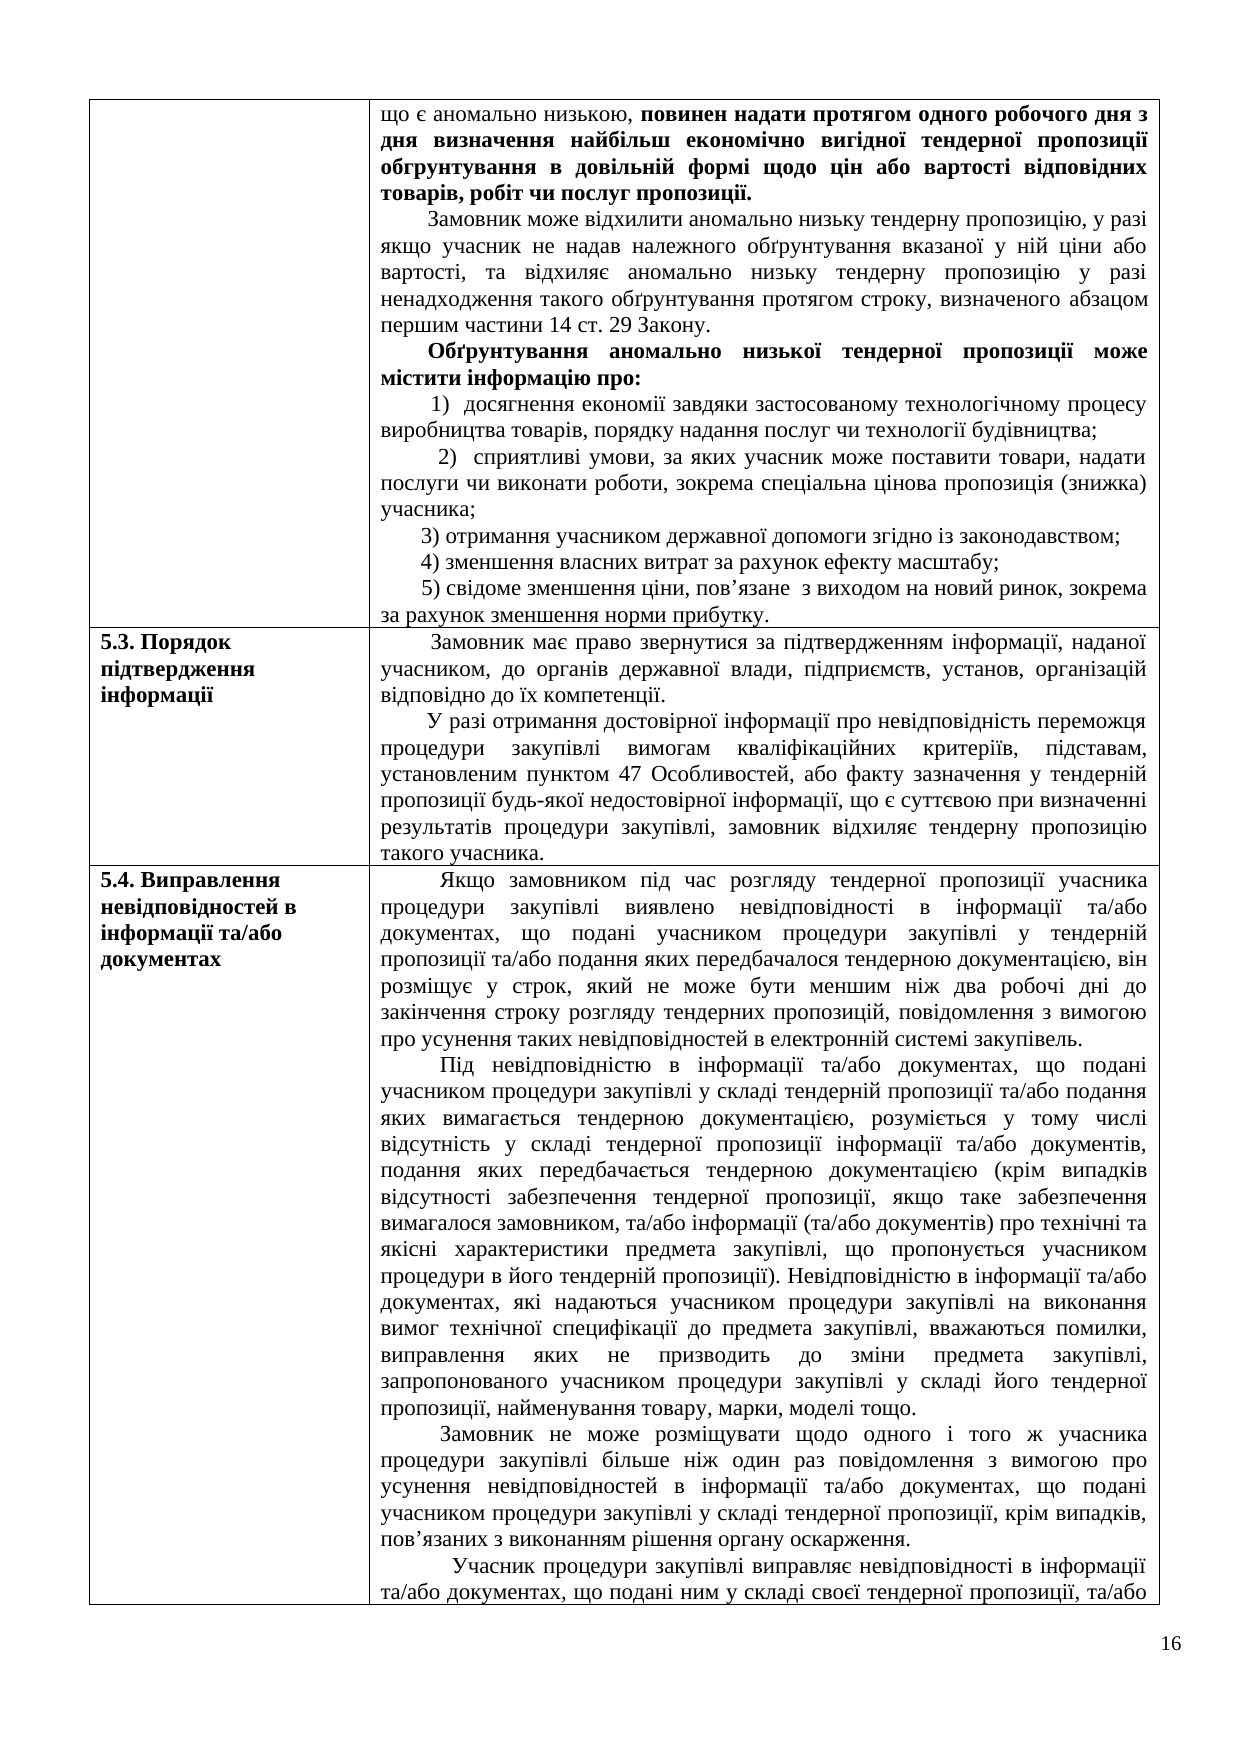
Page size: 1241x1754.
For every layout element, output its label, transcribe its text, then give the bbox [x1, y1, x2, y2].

table_cell 5.3. Порядок підтвердження інформації [90, 628, 369, 865]
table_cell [90, 100, 369, 627]
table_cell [90, 866, 369, 1604]
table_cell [370, 100, 1159, 627]
table_cell Замовник має право звернутися за підтвердженням інформації, наданої учасником, до органів державної влади, підприємств, установ, організацій відповідно до їх компетенції. У разі отримання достовірної інформації про невідповідність переможця процедури закупівлі вимогам кваліфікаційних критеріїв, підставам, установленим пунктом 47 Особливостей, або факту зазначення у тендерній пропозиції будь-якої недостовірної інформації, що є суттєвою при визначенні результатів процедури закупівлі, замовник відхиляє тендерну пропозицію такого учасника. [370, 628, 1159, 865]
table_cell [370, 866, 1159, 1604]
